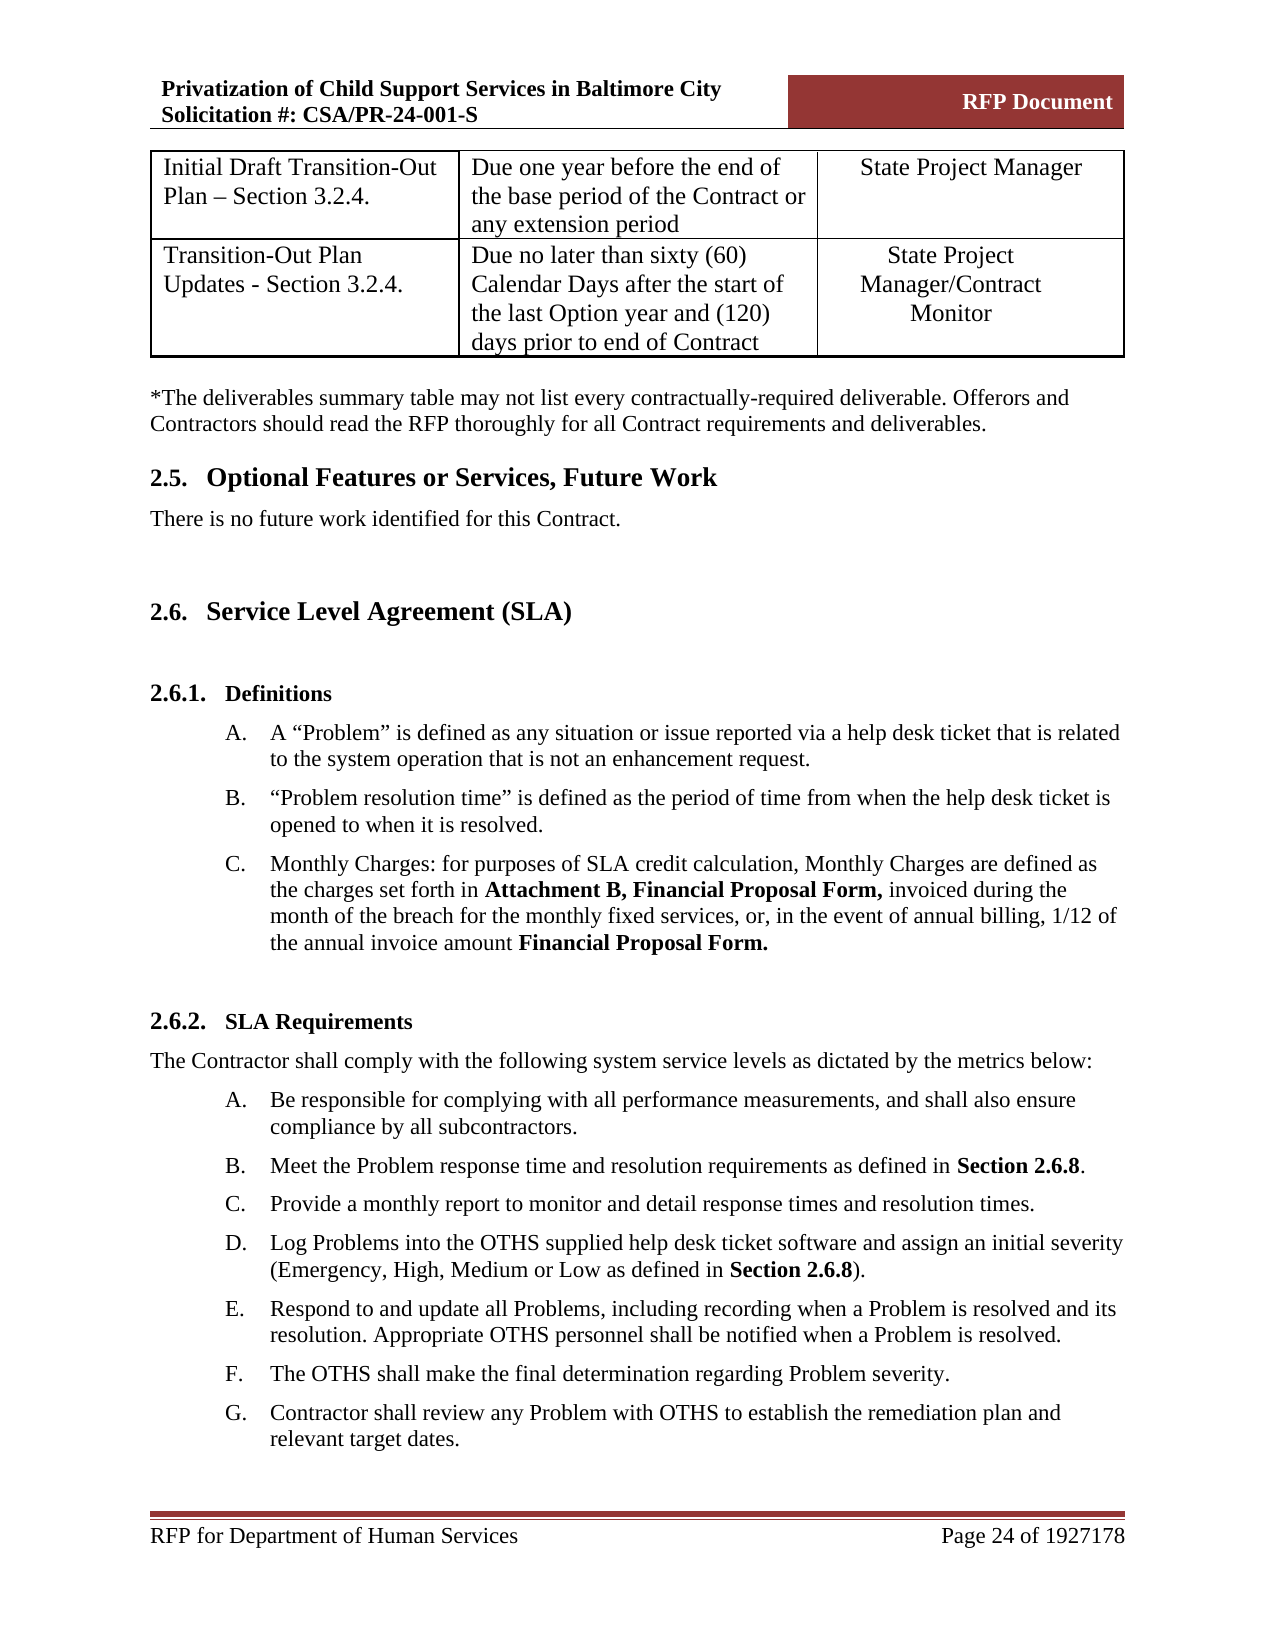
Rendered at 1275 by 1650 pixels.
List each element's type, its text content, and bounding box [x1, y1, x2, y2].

text The Contractor shall comply with the following system service levels as dictated by the metrics below: [150, 1048, 1125, 1074]
list Meet the Problem response time and resolution requirements as defined in Section 2.6.8. [225, 1152, 1125, 1178]
subtitle Service Level Agreement (SLA) [150, 595, 1125, 627]
table_cell Transition-Out Plan Updates - Section 3.2.4. [152, 240, 458, 355]
table_cell State Project Manager [818, 151, 1123, 238]
list Provide a monthly report to monitor and detail response times and resolution times. [225, 1191, 1125, 1217]
list The OTHS shall make the final determination regarding Problem severity. [225, 1360, 1125, 1386]
list A “Problem” is defined as any situation or issue reported via a help desk ticket that is related to the system operation that is not an enhancement request. [225, 719, 1125, 772]
subtitle Optional Features or Services, Future Work [150, 462, 1125, 493]
list Respond to and update all Problems, including recording when a Problem is resolved and its resolution. Appropriate OTHS personnel shall be notified when a Problem is resolved. [225, 1294, 1125, 1347]
list Log Problems into the OTHS supplied help desk ticket software and assign an initial severity (Emergency, High, Medium or Low as defined in Section 2.6.8). [225, 1229, 1125, 1282]
text *The deliverables summary table may not list every contractually-required deliverable. Offerors and Contractors should read the RFP thoroughly for all Contract requirements and deliverables. [150, 384, 1125, 437]
table_cell Due one year before the end of the base period of the Contract or any extension period [460, 151, 818, 238]
subtitle There is no future work identified for this Contract. [150, 505, 1125, 532]
list Monthly Charges: for purposes of SLA credit calculation, Monthly Charges are defined as the charges set forth in Attachment B, Financial Proposal Form, invoiced during the month of the breach for the monthly fixed services, or, in the event of annual billing, 1/12 of the annual invoice amount Financial Proposal Form. [225, 849, 1125, 955]
text “Problem resolution time” is defined as the period of time from when the help desk ticket is opened to when it is resolved. [225, 784, 1125, 837]
table_cell Initial Draft Transition-Out Plan – Section 3.2.4. [152, 152, 458, 238]
subtitle SLA Requirements [150, 1006, 1125, 1035]
subtitle Definitions [150, 678, 1125, 707]
list Contractor shall review any Problem with OTHS to establish the remediation plan and relevant target dates. [225, 1399, 1125, 1451]
table_cell State Project Manager/Contract Monitor [818, 239, 1123, 355]
list Be responsible for complying with all performance measurements, and shall also ensure compliance by all subcontractors. [225, 1086, 1125, 1139]
table_cell Due no later than sixty (60) Calendar Days after the start of the last Option year and (120) days prior to end of Contract [460, 239, 817, 355]
